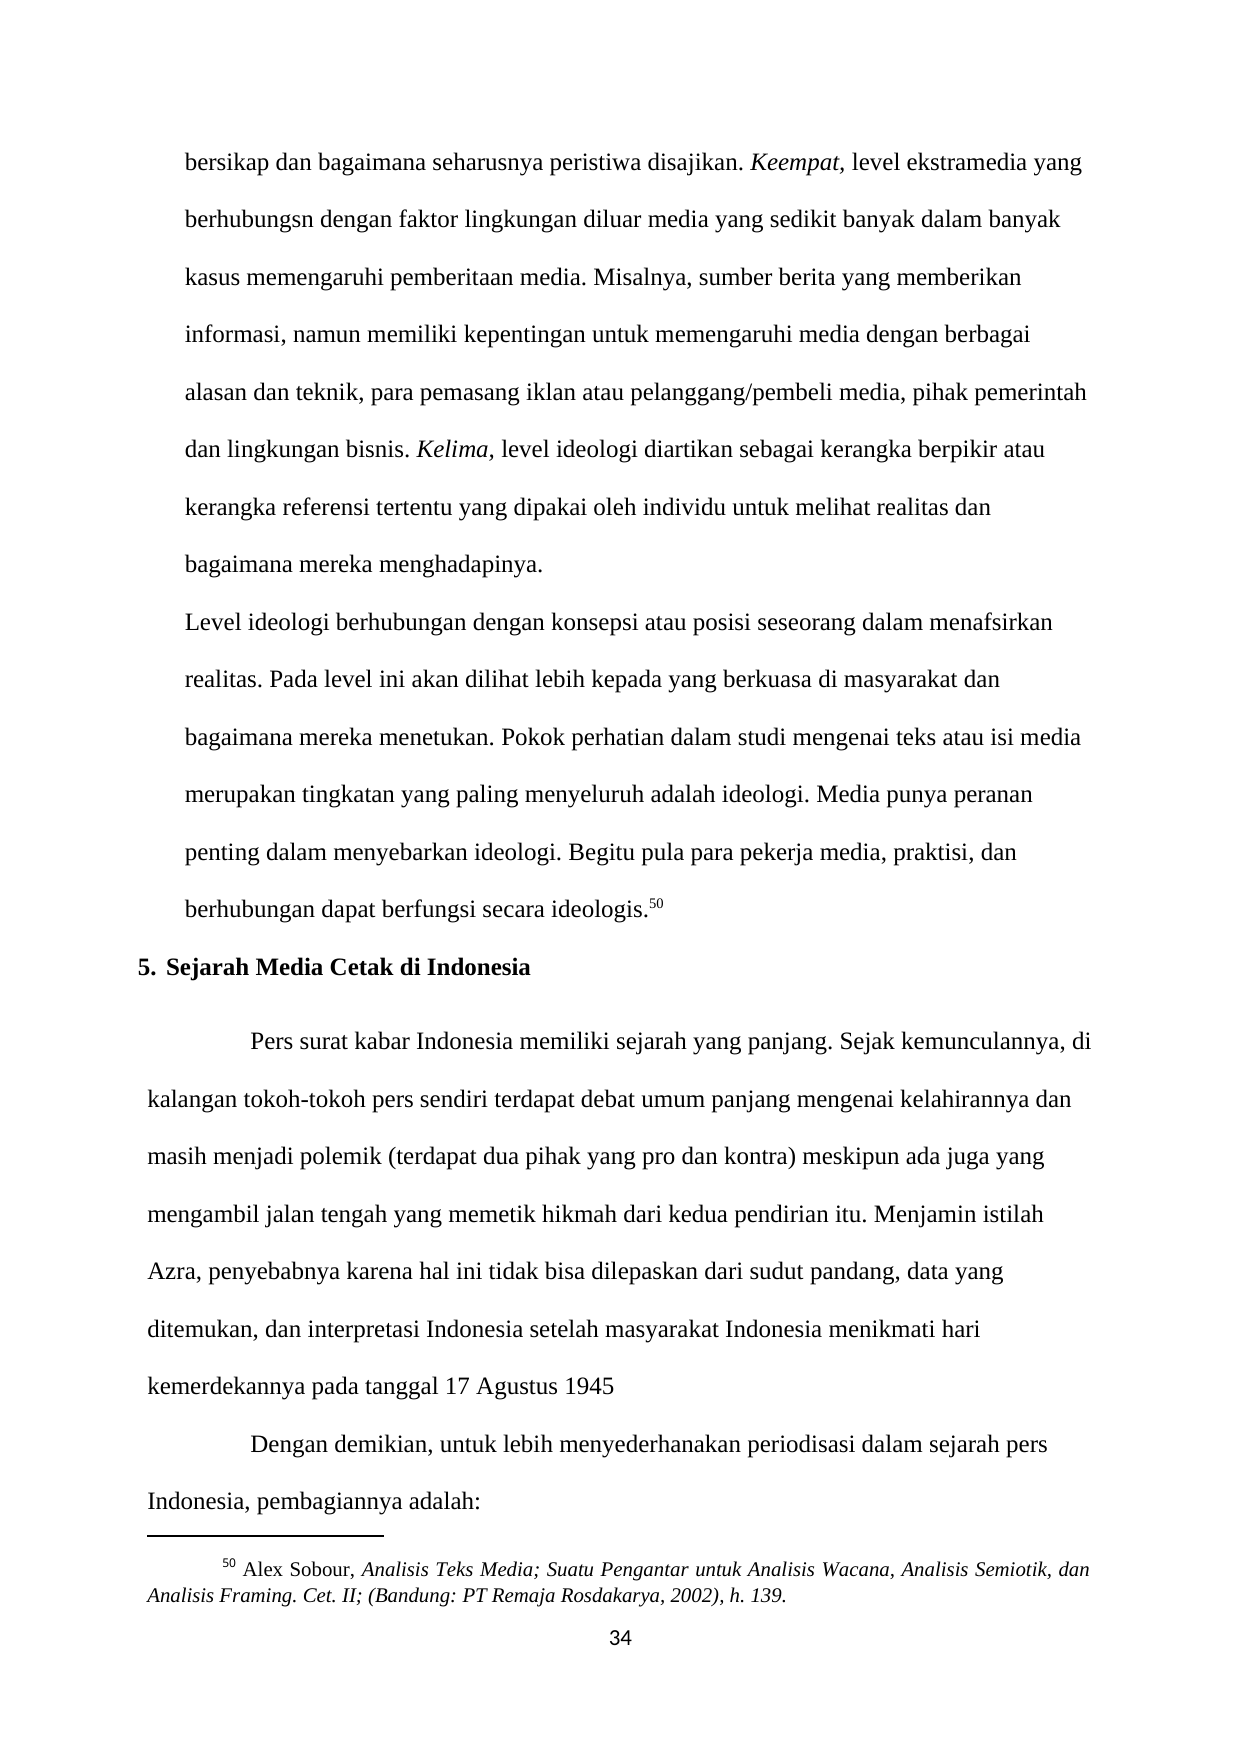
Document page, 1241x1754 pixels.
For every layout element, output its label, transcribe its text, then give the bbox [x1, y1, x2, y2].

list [184, 147, 1093, 578]
text Pers surat kabar Indonesia memiliki sejarah yang panjang. Sejak kemunculannya, di kalangan tokoh-tokoh pers sendiri terdapat debat umum panjang mengenai kelahirannya dan masih menjadi polemik (terdapat dua pihak yang pro dan kontra) meskipun ada juga yang mengambil jalan tengah yang memetik hikmah dari kedua pendirian itu. Menjamin istilah Azra, penyebabnya karena hal ini tidak bisa dilepaskan dari sudut pandang, data yang ditemukan, dan interpretasi Indonesia setelah masyarakat Indonesia menikmati hari kemerdekannya pada tanggal 17 Agustus 1945 [147, 1026, 1093, 1400]
list Dengan demikian, untuk lebih menyederhanakan periodisasi dalam sejarah pers Indonesia, pembagiannya adalah: [147, 1429, 1093, 1515]
list Sejarah Media Cetak di Indonesia [138, 952, 1093, 981]
list Level ideologi berhubungan dengan konsepsi atau posisi seseorang dalam menafsirkan realitas. Pada level ini akan dilihat lebih kepada yang berkuasa di masyarakat dan bagaimana mereka menetukan. Pokok perhatian dalam studi mengenai teks atau isi media merupakan tingkatan yang paling menyeluruh adalah ideologi. Media punya peranan penting dalam menyebarkan ideologi. Begitu pula para pekerja media, praktisi, dan berhubungan dapat berfungsi secara ideologis. [184, 607, 1093, 923]
